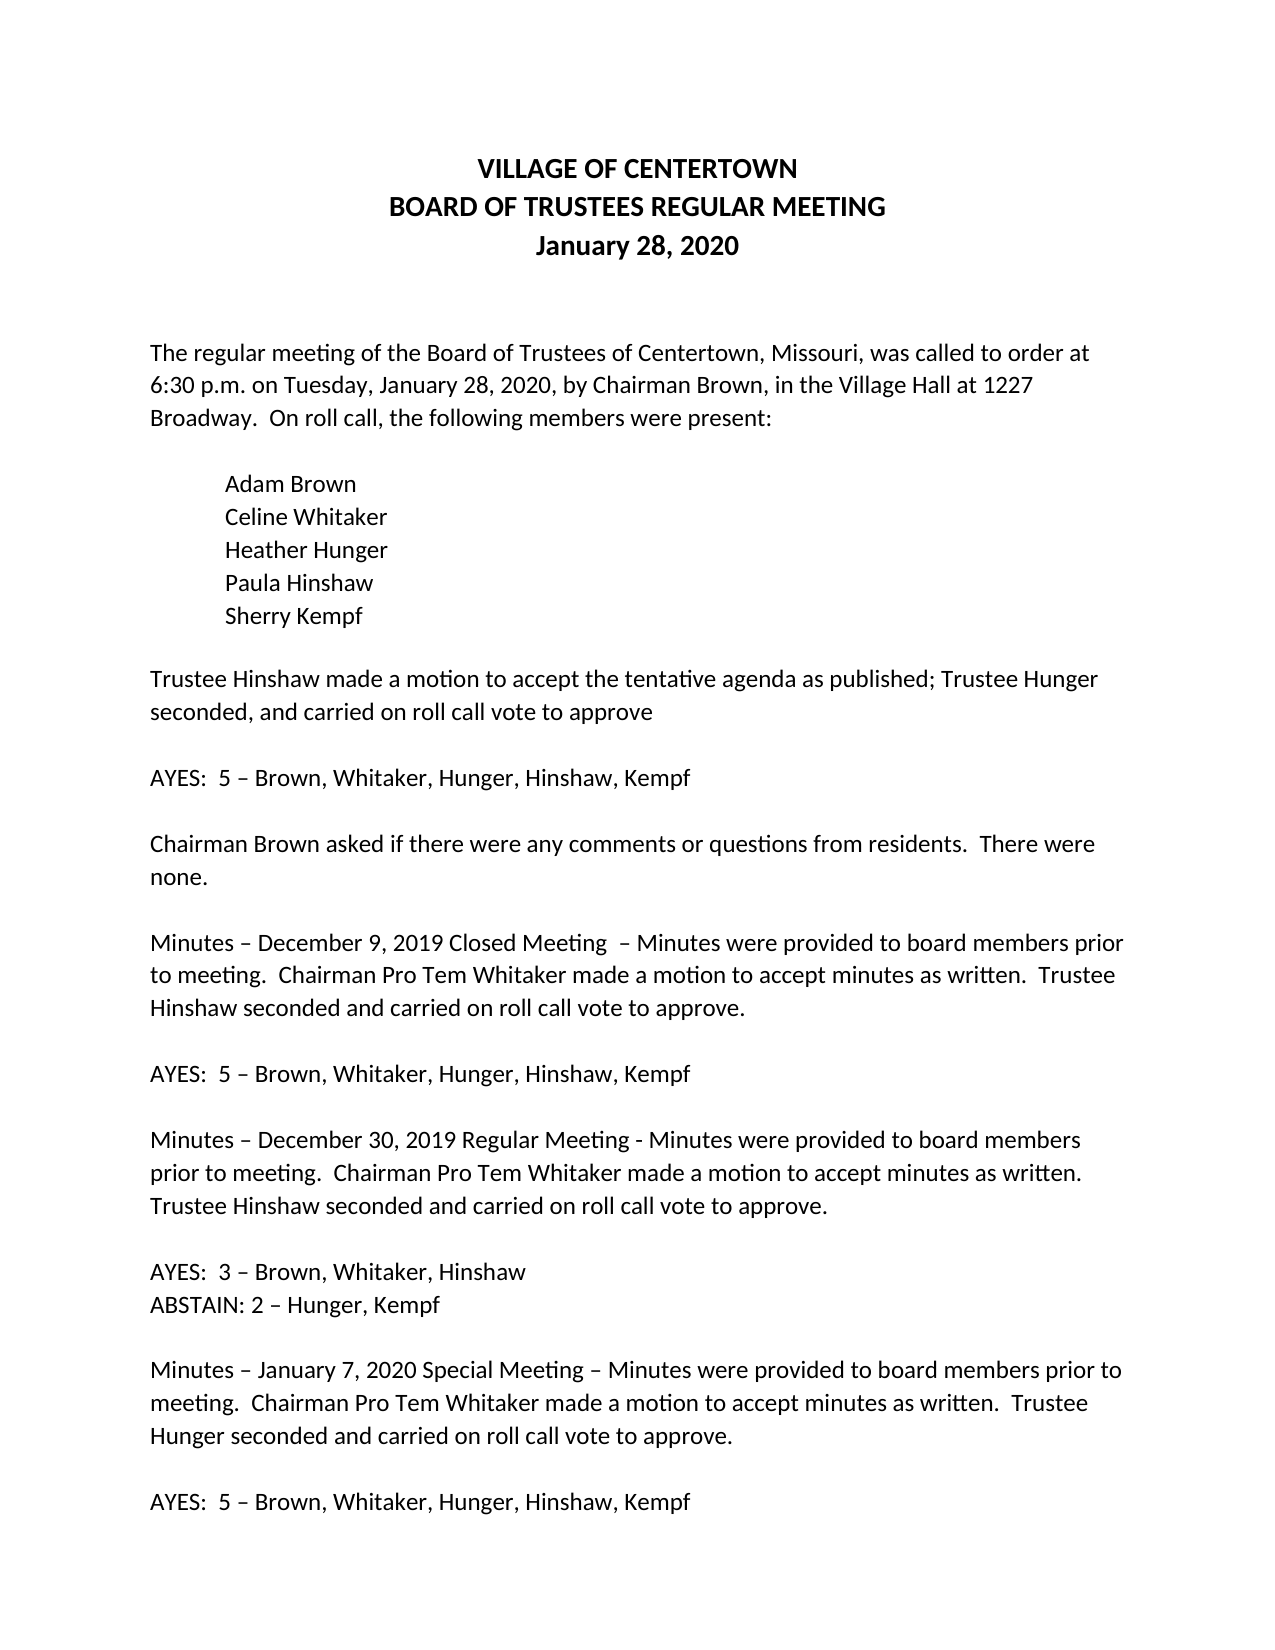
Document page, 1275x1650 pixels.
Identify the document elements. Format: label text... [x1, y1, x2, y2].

text January 28, 2020 [150, 227, 1125, 262]
text Sherry Kempf [150, 600, 1125, 631]
text ABSTAIN: 2 – Hunger, Kempf [150, 1289, 1125, 1319]
text AYES: 5 – Brown, Whitaker, Hunger, Hinshaw, Kempf [150, 1058, 1125, 1089]
text AYES: 3 – Brown, Whitaker, Hinshaw [150, 1256, 1125, 1286]
text Celine Whitaker [150, 501, 1125, 532]
text Minutes – December 30, 2019 Regular Meeting - Minutes were provided to board members prior to meeting. Chairman Pro Tem Whitaker made a motion to accept minutes as written. Trustee Hinshaw seconded and carried on roll call vote to approve. [150, 1124, 1125, 1221]
text Minutes – January 7, 2020 Special Meeting – Minutes were provided to board members prior to meeting. Chairman Pro Tem Whitaker made a motion to accept minutes as written. Trustee Hunger seconded and carried on roll call vote to approve. [150, 1354, 1125, 1451]
text Paula Hinshaw [150, 567, 1125, 598]
text Adam Brown [150, 468, 1125, 499]
text AYES: 5 – Brown, Whitaker, Hunger, Hinshaw, Kempf [150, 1486, 1125, 1517]
text VILLAGE OF CENTERTOWN [150, 150, 1125, 186]
text The regular meeting of the Board of Trustees of Centertown, Missouri, was called to order at 6:30 p.m. on Tuesday, January 28, 2020, by Chairman Brown, in the Village Hall at 1227 Broadway. On roll call, the following members were present: [150, 337, 1125, 433]
text AYES: 5 – Brown, Whitaker, Hunger, Hinshaw, Kempf [150, 762, 1125, 793]
text BOARD OF TRUSTEES REGULAR MEETING [150, 188, 1125, 224]
text Chairman Brown asked if there were any comments or questions from residents. There were none. [150, 828, 1125, 891]
text Trustee Hinshaw made a motion to accept the tentative agenda as published; Trustee Hunger seconded, and carried on roll call vote to approve [150, 663, 1125, 727]
text Heather Hunger [150, 534, 1125, 565]
text Minutes – December 9, 2019 Closed Meeting – Minutes were provided to board members prior to meeting. Chairman Pro Tem Whitaker made a motion to accept minutes as written. Trustee Hinshaw seconded and carried on roll call vote to approve. [150, 927, 1125, 1023]
